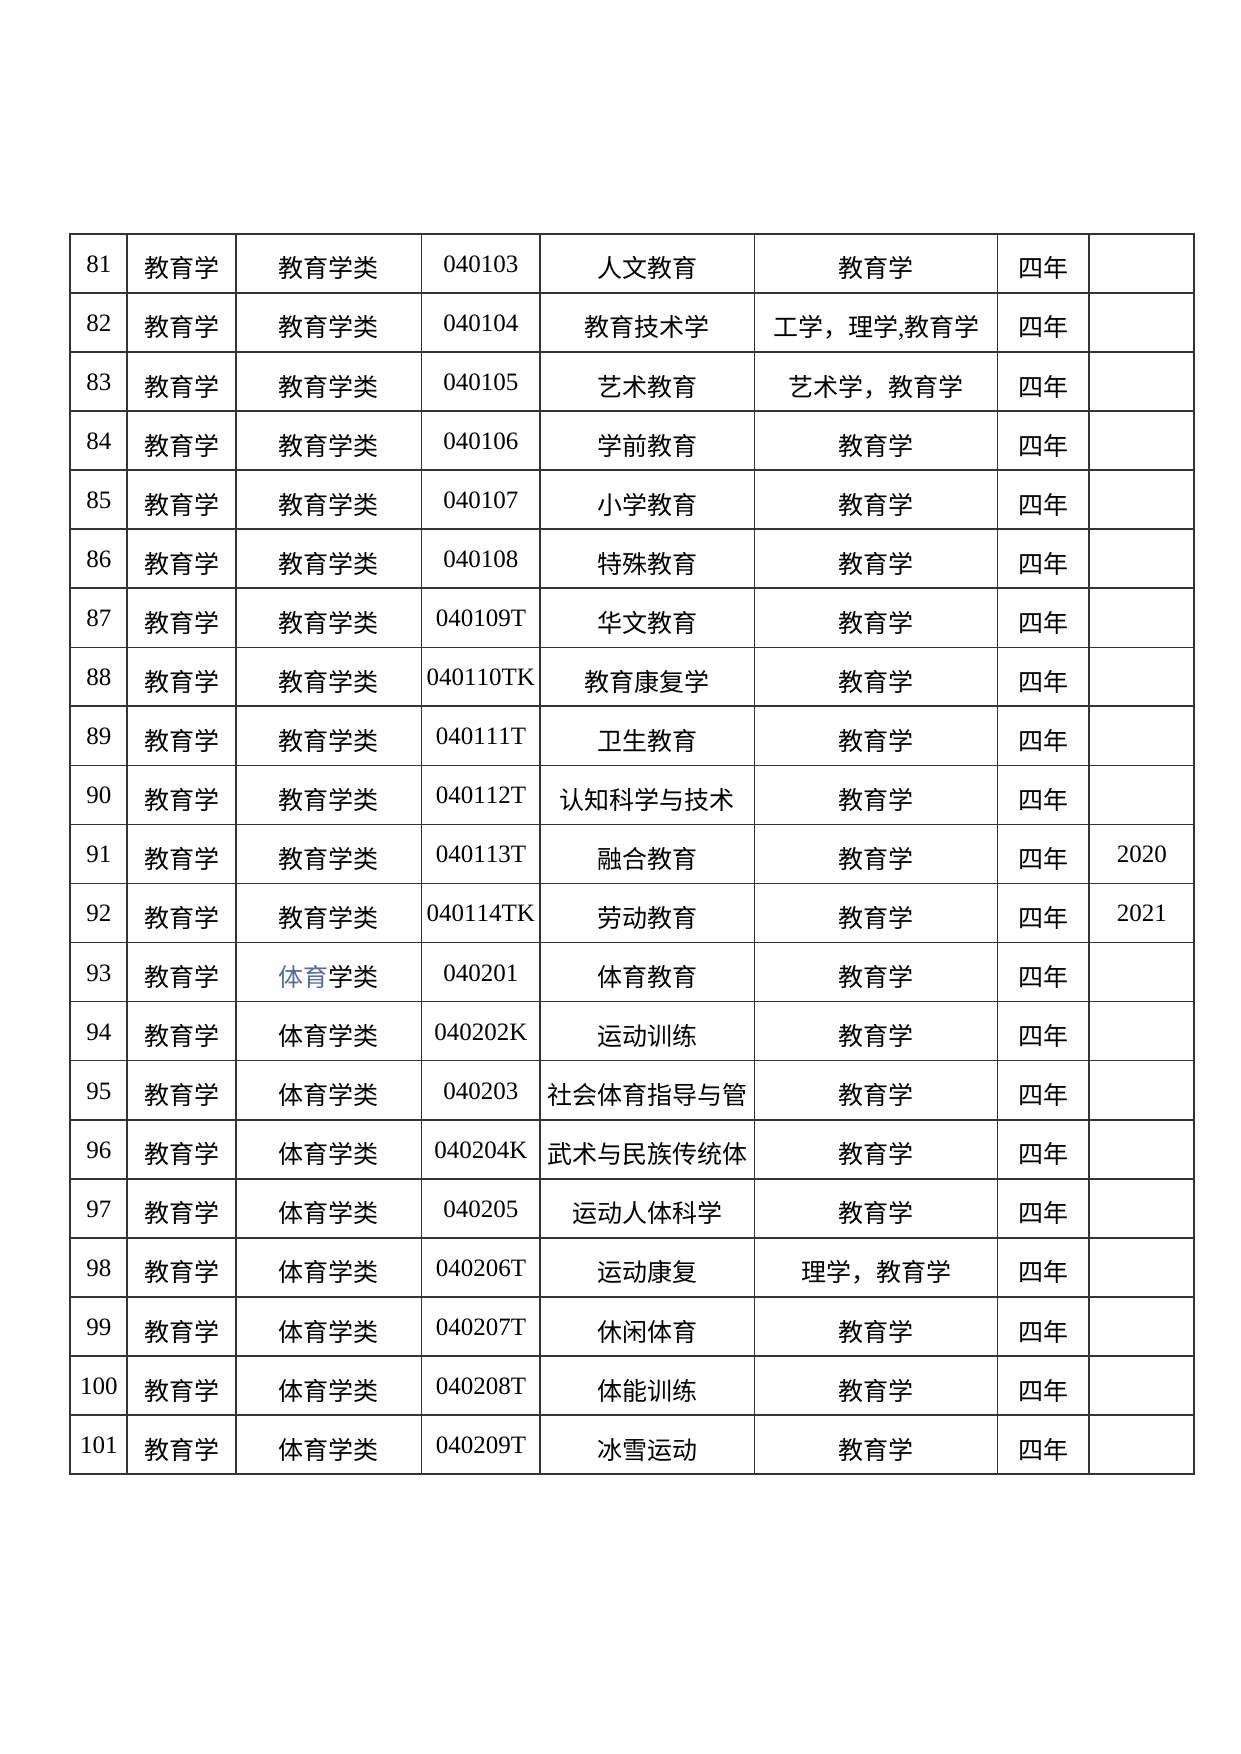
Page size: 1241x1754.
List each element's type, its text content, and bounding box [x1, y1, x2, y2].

table_cell 98 [71, 1239, 126, 1296]
table_cell 体育学类 [237, 1121, 421, 1178]
table_cell 融合教育 [541, 825, 754, 883]
table_cell [1090, 766, 1193, 823]
table_cell 040103 [422, 235, 539, 292]
table_cell 教育学类 [237, 707, 421, 764]
table_cell 040205 [422, 1180, 539, 1237]
table_cell [1090, 707, 1193, 764]
table_cell [1090, 353, 1193, 410]
table_cell 教育学 [128, 353, 235, 410]
table_cell [1090, 1180, 1193, 1237]
table_cell 040107 [422, 471, 539, 528]
table_cell 教育学 [755, 1298, 997, 1355]
table_cell 教育学 [755, 943, 997, 1001]
table_cell 学前教育 [541, 412, 754, 469]
table_cell 89 [71, 707, 126, 764]
table_cell 教育学 [128, 766, 235, 823]
table_cell 四年 [998, 412, 1088, 469]
table_cell 教育学 [755, 471, 997, 528]
table_cell [1090, 294, 1193, 351]
table_cell 四年 [998, 1298, 1088, 1355]
table_cell 97 [71, 1180, 126, 1237]
table_cell 91 [71, 825, 126, 883]
table_cell 教育学类 [237, 353, 421, 410]
table_cell [1090, 1002, 1193, 1060]
table_cell 四年 [998, 294, 1088, 351]
table_cell 040204K [422, 1121, 539, 1178]
table_cell [1090, 943, 1193, 1001]
table_cell [1090, 1298, 1193, 1355]
table_cell 体育学类 [237, 1061, 421, 1119]
table_cell 教育学 [128, 1180, 235, 1237]
table_cell 95 [71, 1061, 126, 1119]
table_cell 人文教育 [541, 235, 754, 292]
table_cell [1090, 1416, 1193, 1473]
table_cell [1090, 648, 1193, 705]
table_cell 教育学 [128, 707, 235, 764]
table_cell 社会体育指导与管理 [541, 1061, 754, 1119]
table_cell 040208T [422, 1357, 539, 1414]
table_cell 教育学 [128, 1357, 235, 1414]
table_cell 四年 [998, 648, 1088, 705]
table_cell 教育学 [755, 1357, 997, 1414]
table_cell 86 [71, 530, 126, 587]
table_cell 教育学 [128, 530, 235, 587]
table_cell 教育学类 [237, 825, 421, 883]
table_cell 教育学 [128, 1239, 235, 1296]
table_cell 100 [71, 1357, 126, 1414]
table_cell [1090, 412, 1193, 469]
table_cell 教育学类 [237, 294, 421, 351]
table_cell 99 [71, 1298, 126, 1355]
table_cell 92 [71, 884, 126, 942]
table_cell 040209T [422, 1416, 539, 1473]
table_cell 040106 [422, 412, 539, 469]
table_cell 教育学 [755, 825, 997, 883]
table_cell 四年 [998, 1416, 1088, 1473]
table_cell 87 [71, 589, 126, 646]
table_cell 特殊教育 [541, 530, 754, 587]
table_cell 四年 [998, 1357, 1088, 1414]
table_cell 体育学类 [237, 943, 421, 1001]
table_cell 四年 [998, 530, 1088, 587]
table_cell 教育学 [755, 1416, 997, 1473]
table_cell 040110TK [422, 648, 539, 705]
table_cell [1090, 1239, 1193, 1296]
table_cell 教育学 [128, 412, 235, 469]
table_cell 理学，教育学 [755, 1239, 997, 1296]
table_cell 教育学 [755, 589, 997, 646]
table_cell 四年 [998, 707, 1088, 764]
table_cell 教育学 [128, 589, 235, 646]
table_cell 艺术学，教育学 [755, 353, 997, 410]
table_cell 2021 [1090, 884, 1193, 942]
table_cell 华文教育 [541, 589, 754, 646]
table_cell 教育学类 [237, 235, 421, 292]
table_cell 040202K [422, 1002, 539, 1060]
table_cell 四年 [998, 235, 1088, 292]
table_cell 艺术教育 [541, 353, 754, 410]
table_cell 教育学类 [237, 530, 421, 587]
table_cell 教育学 [128, 471, 235, 528]
table_cell 040111T [422, 707, 539, 764]
table_cell [1090, 1061, 1193, 1119]
table_cell 教育学 [128, 1298, 235, 1355]
table_cell 教育学 [128, 1416, 235, 1473]
table_cell 教育学类 [237, 766, 421, 823]
table_cell 教育学 [755, 1061, 997, 1119]
table_cell 四年 [998, 589, 1088, 646]
table_cell 教育学 [128, 1002, 235, 1060]
table_cell 101 [71, 1416, 126, 1473]
table_cell 小学教育 [541, 471, 754, 528]
table_cell 教育学 [128, 1061, 235, 1119]
table_cell 84 [71, 412, 126, 469]
table_cell 90 [71, 766, 126, 823]
table_cell 040113T [422, 825, 539, 883]
table_cell 93 [71, 943, 126, 1001]
table_cell 教育学类 [237, 412, 421, 469]
table_cell 教育学 [755, 884, 997, 942]
table_cell 体育学类 [237, 1180, 421, 1237]
table_cell 教育学 [755, 530, 997, 587]
table_cell 88 [71, 648, 126, 705]
table_cell 运动训练 [541, 1002, 754, 1060]
table_cell 040108 [422, 530, 539, 587]
table_cell 教育学 [128, 294, 235, 351]
table_cell 冰雪运动 [541, 1416, 754, 1473]
table_cell 教育学 [755, 235, 997, 292]
table_cell [1090, 1357, 1193, 1414]
table_cell 040112T [422, 766, 539, 823]
table_cell 教育学类 [237, 884, 421, 942]
table_cell 工学，理学,教育学 [755, 294, 997, 351]
table_cell 040207T [422, 1298, 539, 1355]
table_cell 体育教育 [541, 943, 754, 1001]
table_cell 94 [71, 1002, 126, 1060]
table_cell 040203 [422, 1061, 539, 1119]
table_cell 体育学类 [237, 1416, 421, 1473]
table_cell 040104 [422, 294, 539, 351]
table_cell 四年 [998, 1121, 1088, 1178]
table_cell 教育学 [755, 1180, 997, 1237]
table_cell 83 [71, 353, 126, 410]
table_cell [1090, 589, 1193, 646]
table_cell [1090, 471, 1193, 528]
table_cell 四年 [998, 943, 1088, 1001]
table_cell 运动人体科学 [541, 1180, 754, 1237]
table_cell 运动康复 [541, 1239, 754, 1296]
table_cell 四年 [998, 1180, 1088, 1237]
table_cell 认知科学与技术 [541, 766, 754, 823]
table_cell 040114TK [422, 884, 539, 942]
table_cell 教育学类 [237, 648, 421, 705]
table_cell 040206T [422, 1239, 539, 1296]
table_cell 教育学 [128, 825, 235, 883]
table_cell 四年 [998, 825, 1088, 883]
table_cell 82 [71, 294, 126, 351]
table_cell 休闲体育 [541, 1298, 754, 1355]
table_cell 体能训练 [541, 1357, 754, 1414]
table_cell [1090, 1121, 1193, 1178]
table_cell 体育学类 [237, 1357, 421, 1414]
table_cell 武术与民族传统体育 [541, 1121, 754, 1178]
table_cell 四年 [998, 1002, 1088, 1060]
table_cell 2020 [1090, 825, 1193, 883]
table_cell 96 [71, 1121, 126, 1178]
table_cell 教育康复学 [541, 648, 754, 705]
table_cell 教育学 [755, 648, 997, 705]
table_cell 体育学类 [237, 1002, 421, 1060]
table_cell 教育学类 [237, 471, 421, 528]
table_cell 四年 [998, 1061, 1088, 1119]
table_cell 教育学 [755, 1121, 997, 1178]
table_cell 040105 [422, 353, 539, 410]
table_cell 四年 [998, 353, 1088, 410]
table_cell 教育学 [128, 943, 235, 1001]
table_cell 教育学 [128, 235, 235, 292]
table_cell 教育学 [755, 412, 997, 469]
table_cell 教育学 [755, 766, 997, 823]
table_cell 教育技术学 [541, 294, 754, 351]
table_cell [1090, 530, 1193, 587]
table_cell 教育学 [128, 1121, 235, 1178]
table_cell 劳动教育 [541, 884, 754, 942]
table_cell 教育学 [128, 648, 235, 705]
table_cell 教育学类 [237, 589, 421, 646]
table_cell 040109T [422, 589, 539, 646]
table_cell 四年 [998, 766, 1088, 823]
table_cell 教育学 [755, 1002, 997, 1060]
table_cell 四年 [998, 471, 1088, 528]
table_cell 040201 [422, 943, 539, 1001]
table_cell 85 [71, 471, 126, 528]
table_cell 卫生教育 [541, 707, 754, 764]
table_cell 81 [71, 235, 126, 292]
table_cell [1090, 235, 1193, 292]
table_cell 教育学 [128, 884, 235, 942]
table_cell 体育学类 [237, 1298, 421, 1355]
table_cell 四年 [998, 1239, 1088, 1296]
table_cell 四年 [998, 884, 1088, 942]
table_cell 教育学 [755, 707, 997, 764]
table_cell 体育学类 [237, 1239, 421, 1296]
